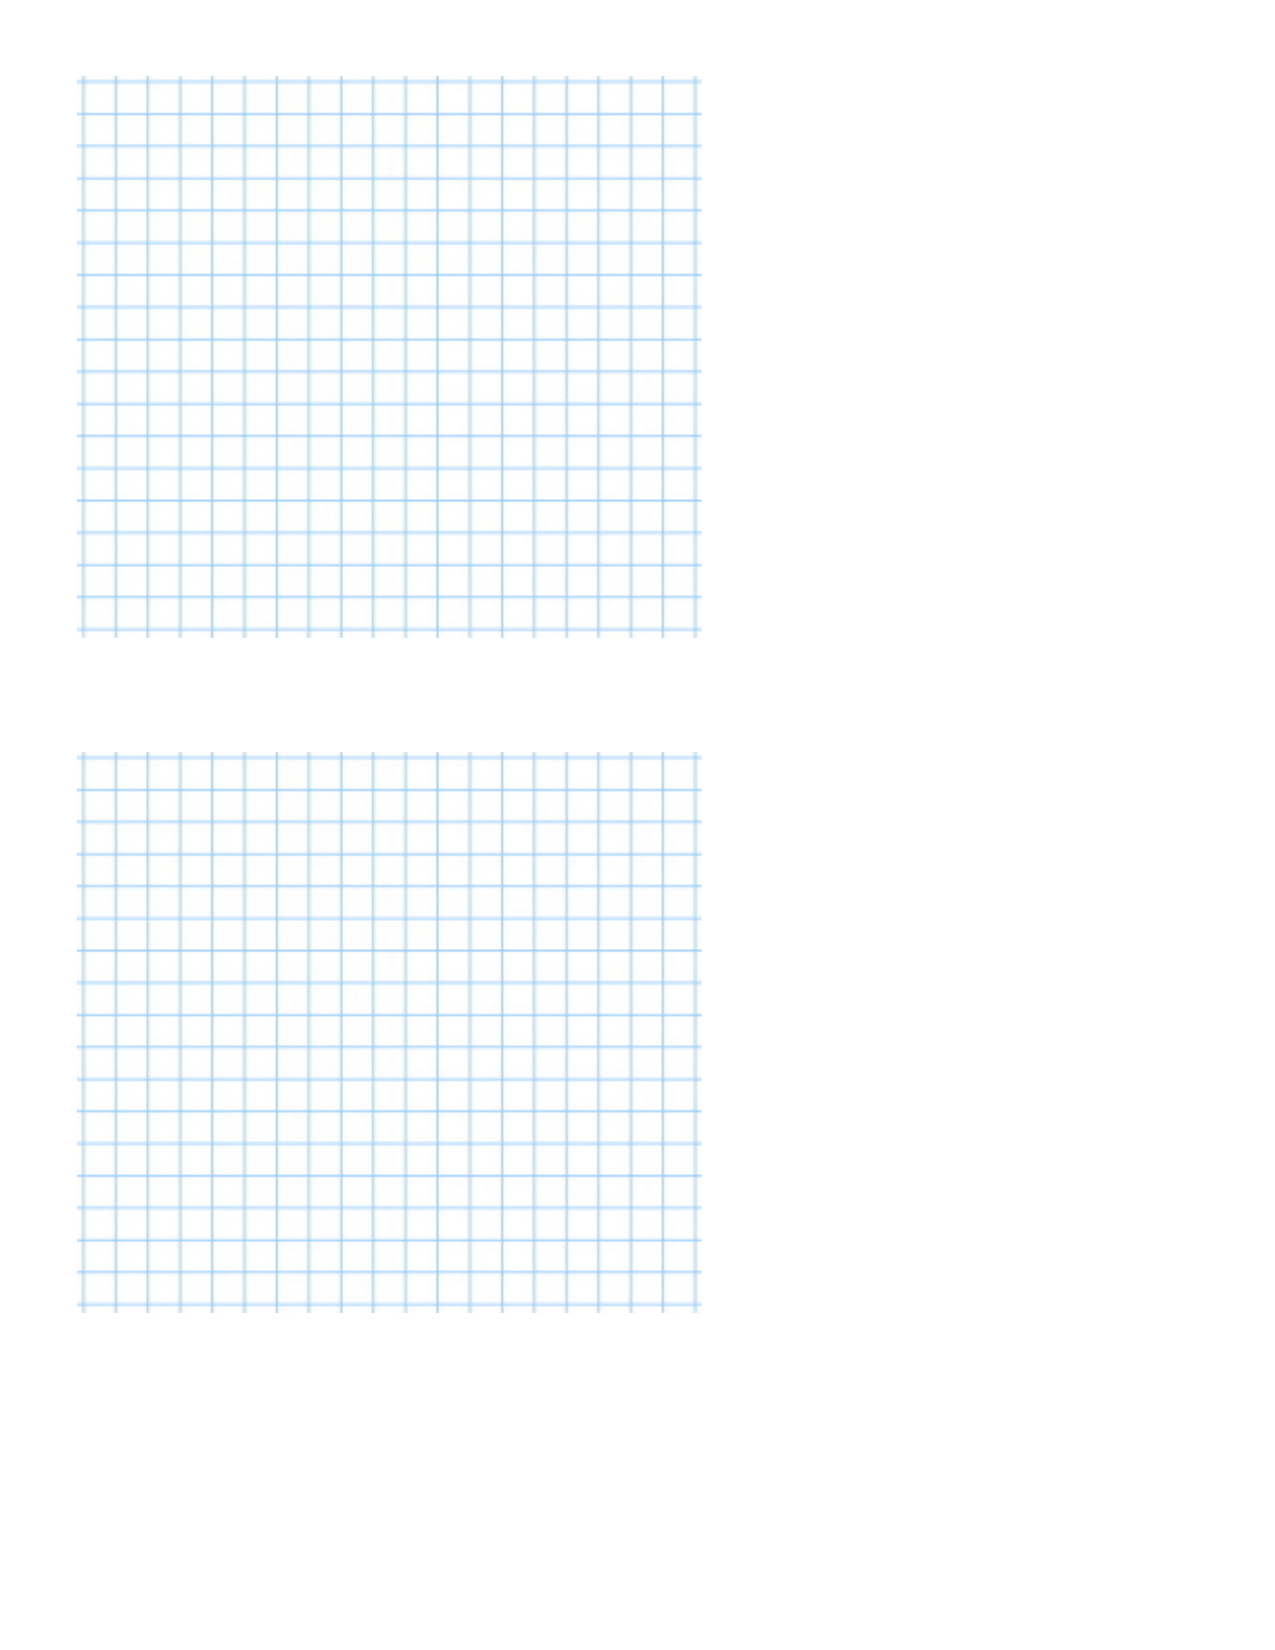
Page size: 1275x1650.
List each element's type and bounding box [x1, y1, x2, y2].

picture [76, 752, 702, 1313]
picture [76, 76, 702, 638]
